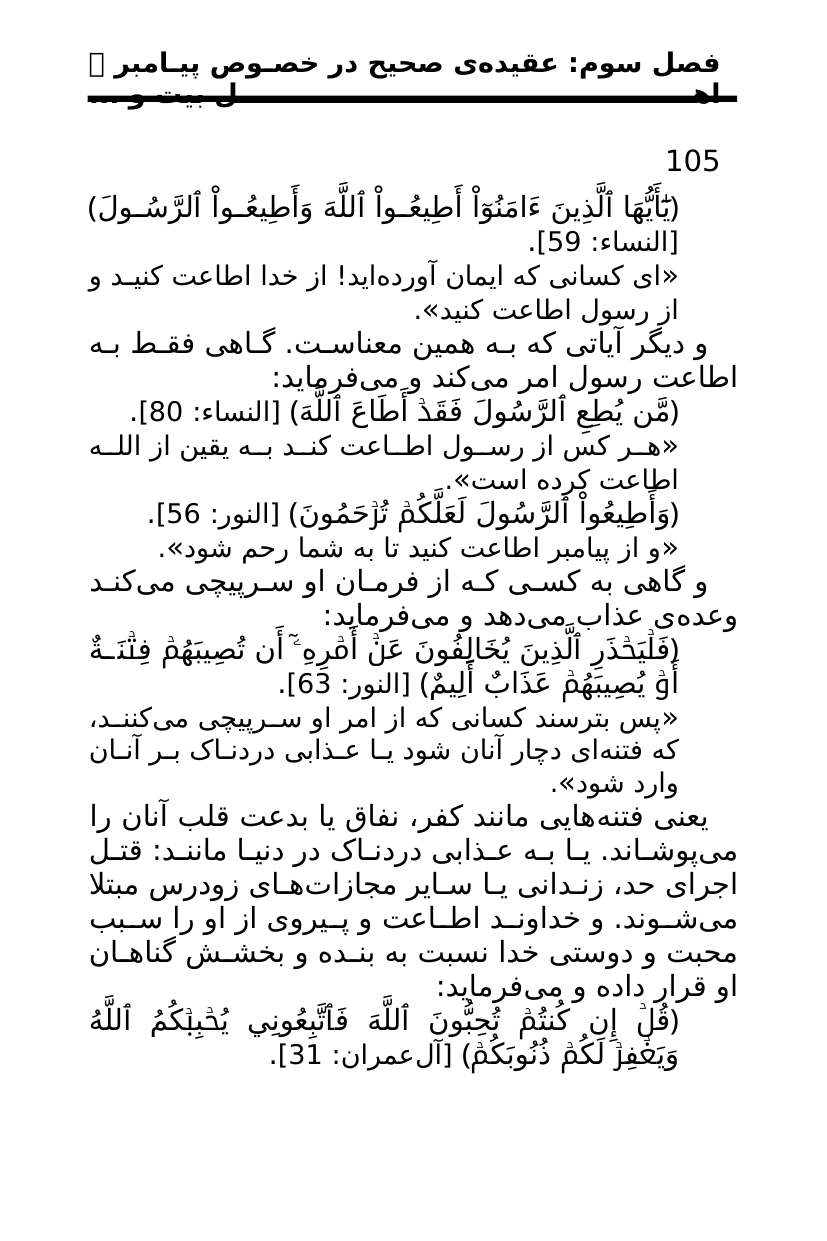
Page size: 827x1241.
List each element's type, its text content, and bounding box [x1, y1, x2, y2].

text و دیگر آیاتی که به همین معناست. گاهی فقط به اطاعت رسول امر می‌‌کند و می‌‌فرماید: [89, 327, 738, 394]
text ﴿مَّن يُطِعِ ٱلرَّسُولَ فَقَدۡ أَطَاعَ ٱللَّهَ﴾ [النساء: 80]. [89, 394, 679, 428]
text و گاهی به کسی که از فرمان او سرپیچی می‌کند وعده‌ی عذاب می‌دهد و می‌فرماید: [89, 564, 738, 632]
text ﴿قُلۡ إِن كُنتُمۡ تُحِبُّونَ ٱللَّهَ فَٱتَّبِعُونِي يُحۡبِبۡكُمُ ٱللَّهُ وَيَغۡفِرۡ لَكُمۡ ذُنُوبَكُمۡ﴾ [آل‌عمران: 31]. [89, 1003, 679, 1071]
text «ای کسانی که ایمان آورده‌اید! از خدا اطاعت کنید و از رسول اطاعت کنید». [89, 259, 679, 327]
text ﴿يَٰٓأَيُّهَا ٱلَّذِينَ ءَامَنُوٓاْ أَطِيعُواْ ٱللَّهَ وَأَطِيعُواْ ٱلرَّسُولَ﴾ [النساء: 59]. [89, 191, 679, 259]
text ﴿فَلۡيَحۡذَرِ ٱلَّذِينَ يُخَالِفُونَ عَنۡ أَمۡرِهِۦٓ أَن تُصِيبَهُمۡ فِتۡنَةٌ أَوۡ يُصِيبَهُمۡ عَذَابٌ أَلِيمٌ﴾ [النور: 63]. [89, 632, 679, 700]
text یعنی فتنه‌هایی مانند کفر، نفاق یا بدعت قلب آنان را می‌‌پوشاند. یا به عذابی دردناک در دنیا مانند: قتل اجرای حد، زندانی یا سایر مجازات‌‌های زودرس مبتلا می‌‌شوند. و خداوند اطاعت و پیروی از او را سبب محبت و دوستی خدا نسبت به بنده و بخشش گناهان او قرار داده و می‌‌فرماید: [89, 800, 738, 1003]
text ﴿وَأَطِيعُواْ ٱلرَّسُولَ لَعَلَّكُمۡ تُرۡحَمُونَ﴾ [النور: 56]. [89, 496, 679, 530]
text «هر کس از رسول اطاعت کند به یقین از الله اطاعت کرده است». [89, 428, 679, 496]
text «پس بترسند کسانی که از امر او سرپیچی می‌‌کنند، که فتنه‌ای دچار آنان شود یا عذابی دردناک بر آنان وارد شود». [89, 700, 679, 800]
text «و از پیامبر اطاعت کنید تا به شما رحم شود». [89, 530, 679, 564]
